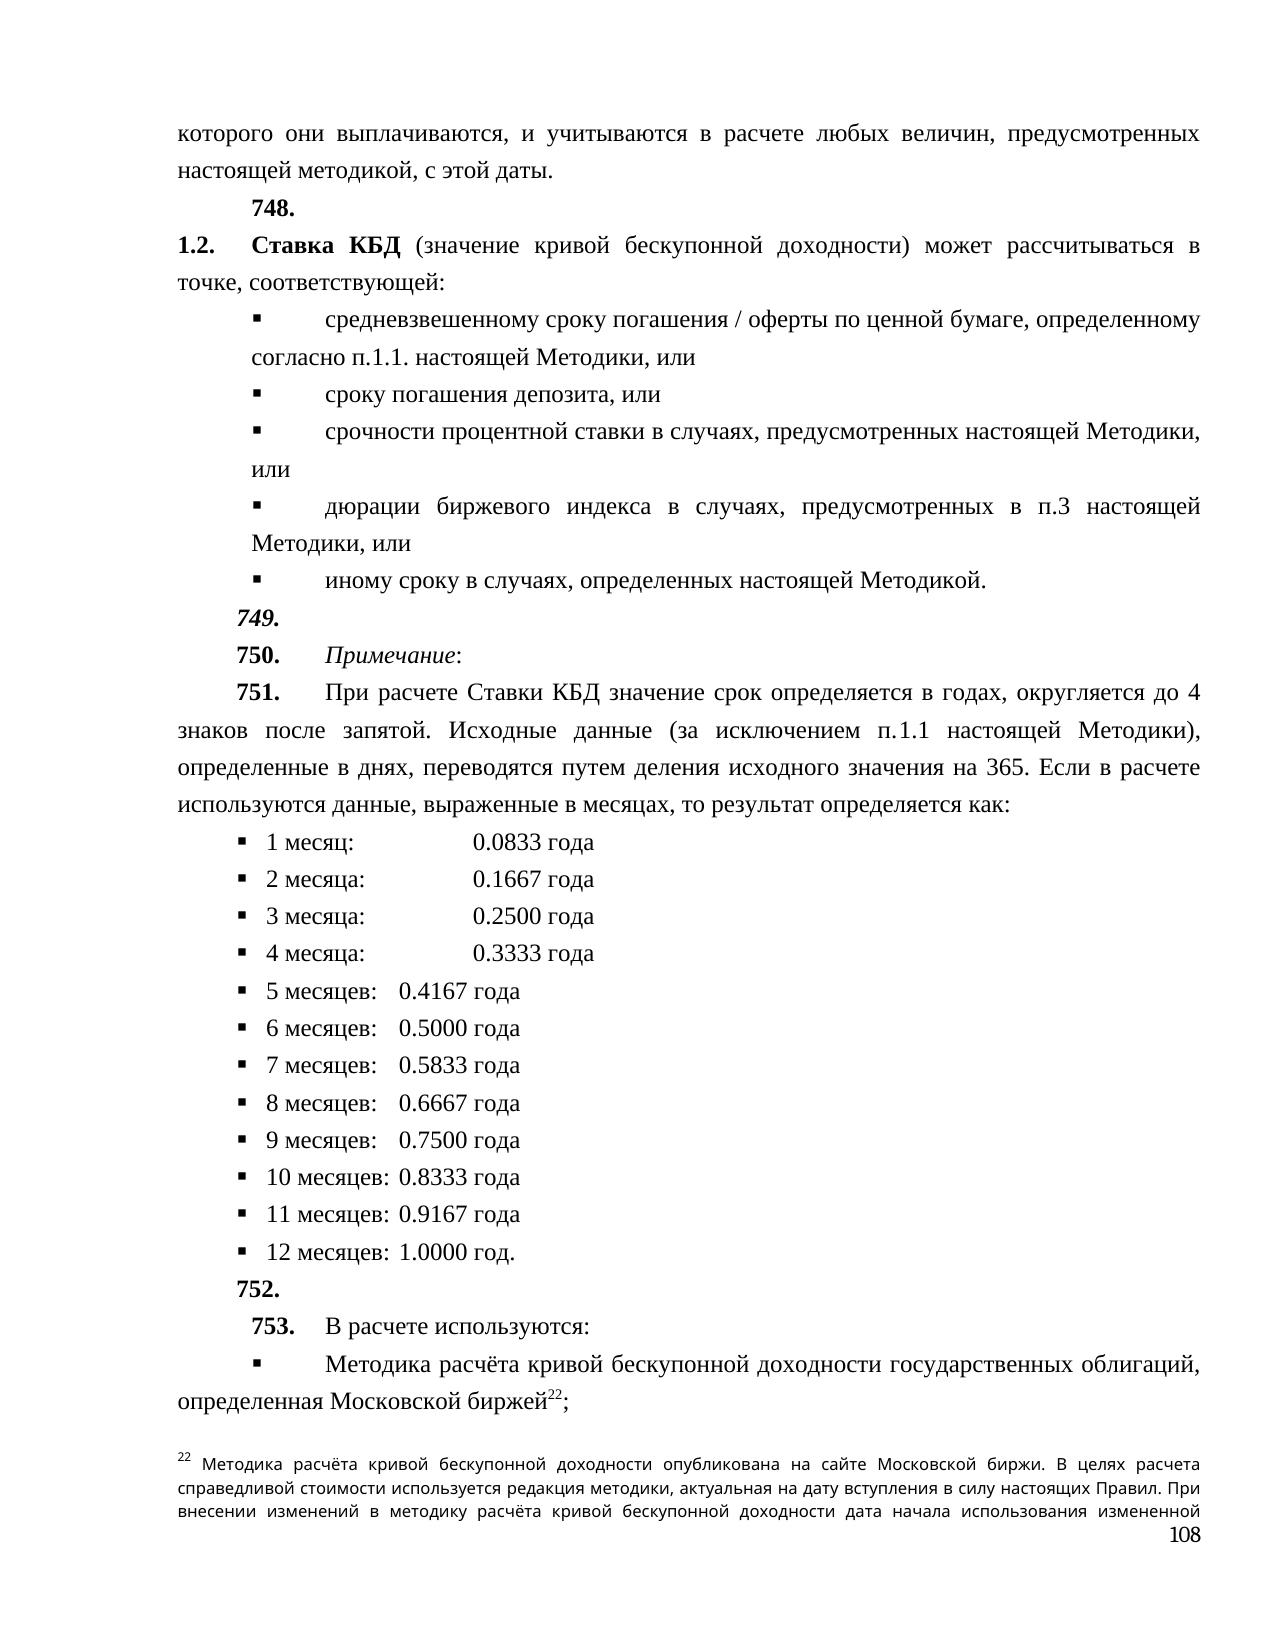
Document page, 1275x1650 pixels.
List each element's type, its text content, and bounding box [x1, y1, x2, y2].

list иному сроку в случаях, определенных настоящей Методикой. [251, 566, 1201, 594]
list 10 месяцев: 0.8333 года [236, 1162, 1201, 1191]
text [177, 118, 1201, 184]
list 7 месяцев: 0.5833 года [236, 1050, 1201, 1079]
list дюрации биржевого индекса в случаях, предусмотренных в п.3 настоящей Методики, или [251, 491, 1201, 557]
list 8 месяцев: 0.6667 года [236, 1088, 1201, 1116]
list 5 месяцев: 0.4167 года [236, 976, 1201, 1004]
list 4 месяца: 0.3333 года [236, 938, 1201, 967]
list 1 месяц: 0.0833 года [236, 827, 1201, 855]
text В расчете используются: [177, 1311, 1201, 1340]
list Методика расчёта кривой бескупонной доходности государственных облигаций, определенная Московской биржей; [177, 1349, 1201, 1415]
text Примечание: [236, 640, 1201, 669]
list 6 месяцев: 0.5000 года [236, 1013, 1201, 1042]
text При расчете Ставки КБД значение срок определяется в годах, округляется до 4 знаков после запятой. Исходные данные (за исключением п.1.1 настоящей Методики), определенные в днях, переводятся путем деления исходного значения на 365. Если в расчете используются данные, выраженные в месяцах, то результат определяется как: [177, 677, 1201, 818]
list 2 месяца: 0.1667 года [236, 864, 1201, 893]
list сроку погашения депозита, или [251, 379, 1201, 408]
list 9 месяцев: 0.7500 года [236, 1125, 1201, 1154]
list средневзвешенному сроку погашения / оферты по ценной бумаге, определенному согласно п.1.1. настоящей Методики, или [251, 304, 1201, 371]
list 3 месяца: 0.2500 года [236, 901, 1201, 930]
list 11 месяцев: 0.9167 года [236, 1199, 1201, 1228]
list Ставка КБД (значение кривой бескупонной доходности) может рассчитываться в точке, соответствующей: [177, 230, 1201, 296]
list 12 месяцев: 1.0000 год. [236, 1237, 1201, 1266]
list срочности процентной ставки в случаях, предусмотренных настоящей Методики, или [251, 416, 1201, 482]
